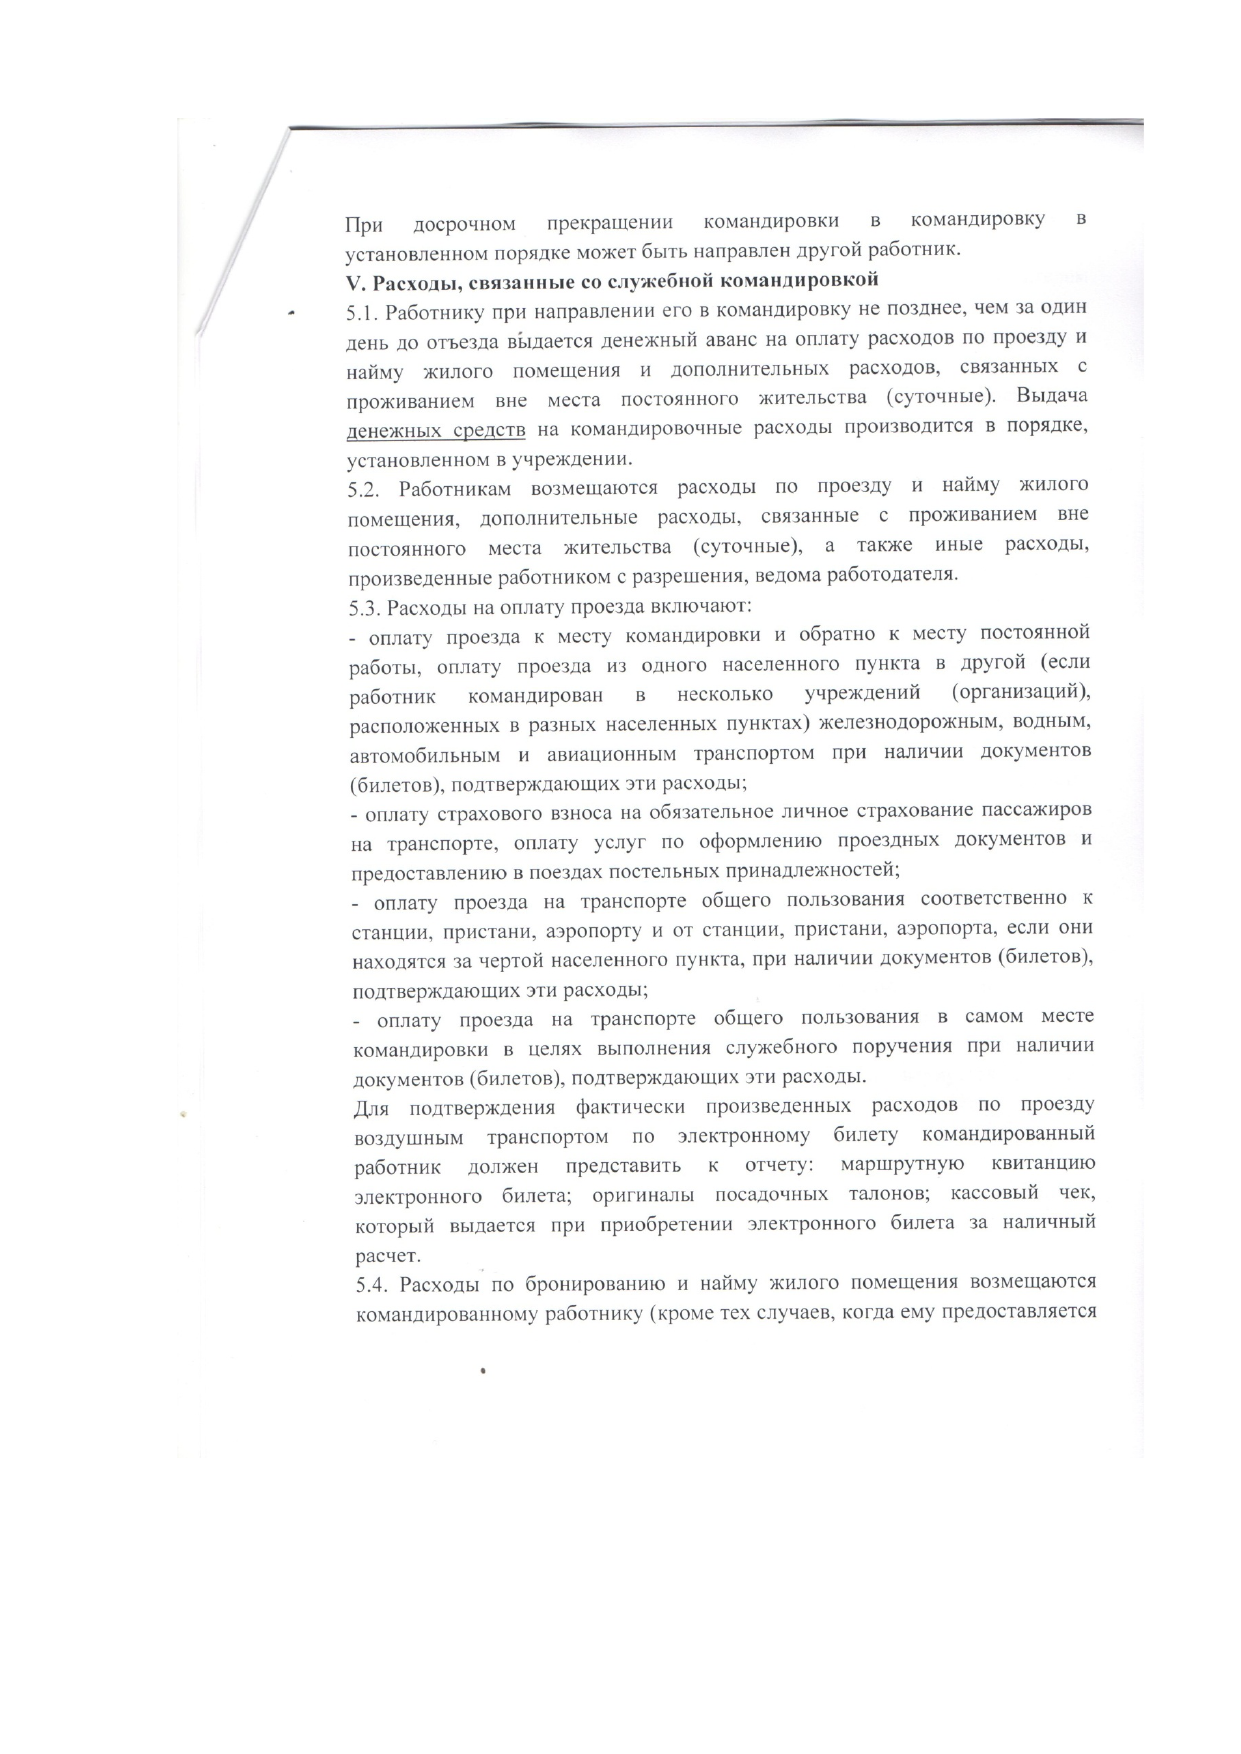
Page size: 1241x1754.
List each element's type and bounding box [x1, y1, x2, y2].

picture [177, 118, 1152, 1458]
